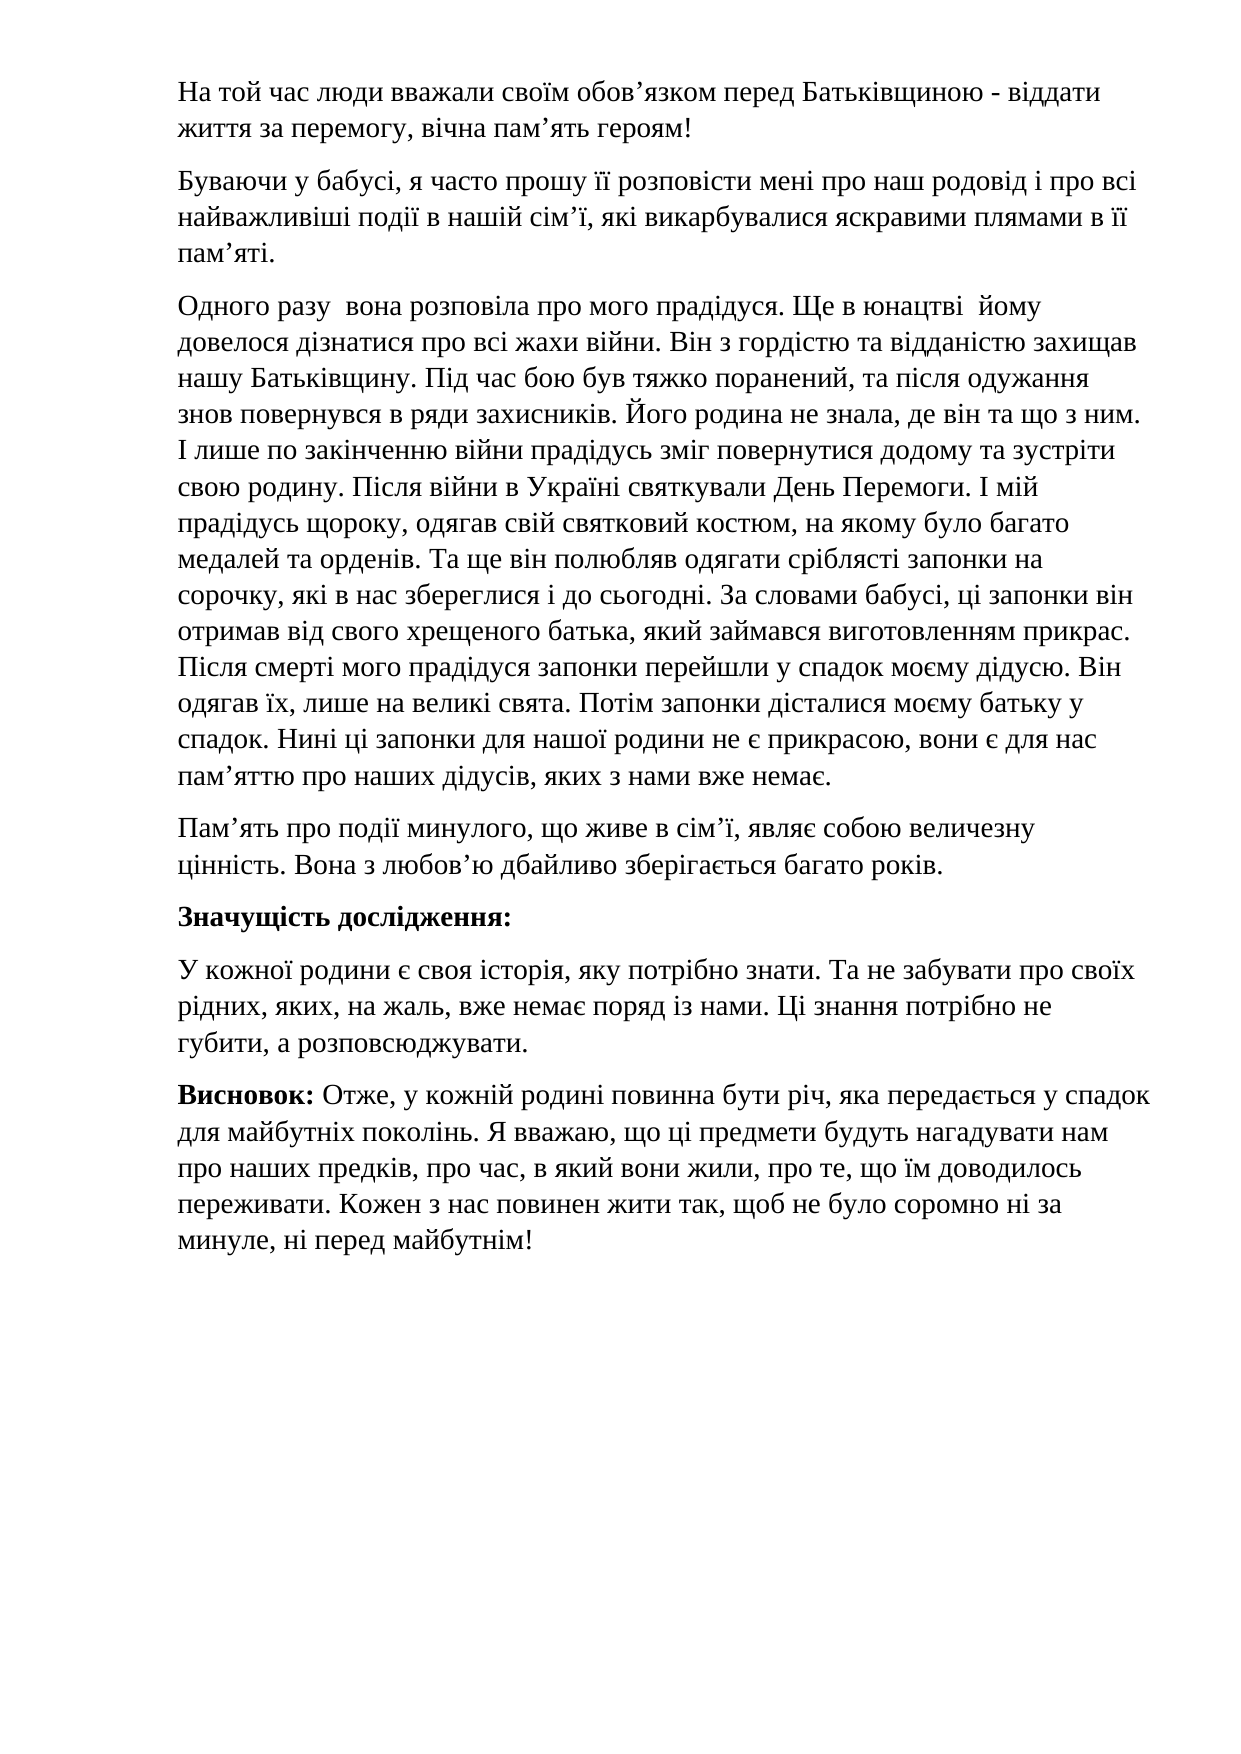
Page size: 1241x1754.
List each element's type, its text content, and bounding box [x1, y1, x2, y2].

text Пам’ять про події минулого, що живе в сім’ї, являє собою величезну цінність. Вона з любов’ю дбайливо зберігається багато років. [177, 811, 1152, 880]
text Висновок: Отже, у кожній родині повинна бути річ, яка передається у спадок для майбутніх поколінь. Я вважаю, що ці предмети будуть нагадувати нам про наших предків, про час, в який вони жили, про те, що їм доводилось переживати. Кожен з нас повинен жити так, щоб не було соромно ні за минуле, ні перед майбутнім! [177, 1077, 1152, 1256]
text Значущість дослідження: [177, 899, 1152, 933]
text Одного разу вона розповіла про мого прадідуся. Ще в юнацтві йому довелося дізнатися про всі жахи війни. Він з гордістю та відданістю захищав нашу Батьківщину. Під час бою був тяжко поранений, та після одужання знов повернувся в ряди захисників. Його родина не знала, де він та що з ним. І лише по закінченню війни прадідусь зміг повернутися додому та зустріти свою родину. Після війни в Україні святкували День Перемоги. І мій прадідусь щороку, одягав свій святковий костюм, на якому було багато медалей та орденів. Та ще він полюбляв одягати сріблясті запонки на сорочку, які в нас збереглися і до сьогодні. За словами бабусі, ці запонки він отримав від свого хрещеного батька, який займався виготовленням прикрас. Після смерті мого прадідуся запонки перейшли у спадок моєму дідусю. Він одягав їх, лише на великі свята. Потім запонки дісталися моєму батьку у спадок. Нині ці запонки для нашої родини не є прикрасою, вони є для нас пам’яттю про наших дідусів, яких з нами вже немає. [177, 288, 1152, 791]
text У кожної родини є своя історія, яку потрібно знати. Та не забувати про своїх рідних, яких, на жаль, вже немає поряд із нами. Ці знання потрібно не губити, а розповсюджувати. [177, 952, 1152, 1058]
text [177, 74, 1152, 143]
text Буваючи у бабусі, я часто прошу її розповісти мені про наш родовід і про всі найважливіші події в нашій сім’ї, які викарбувалися яскравими плямами в її пам’яті. [177, 163, 1152, 269]
